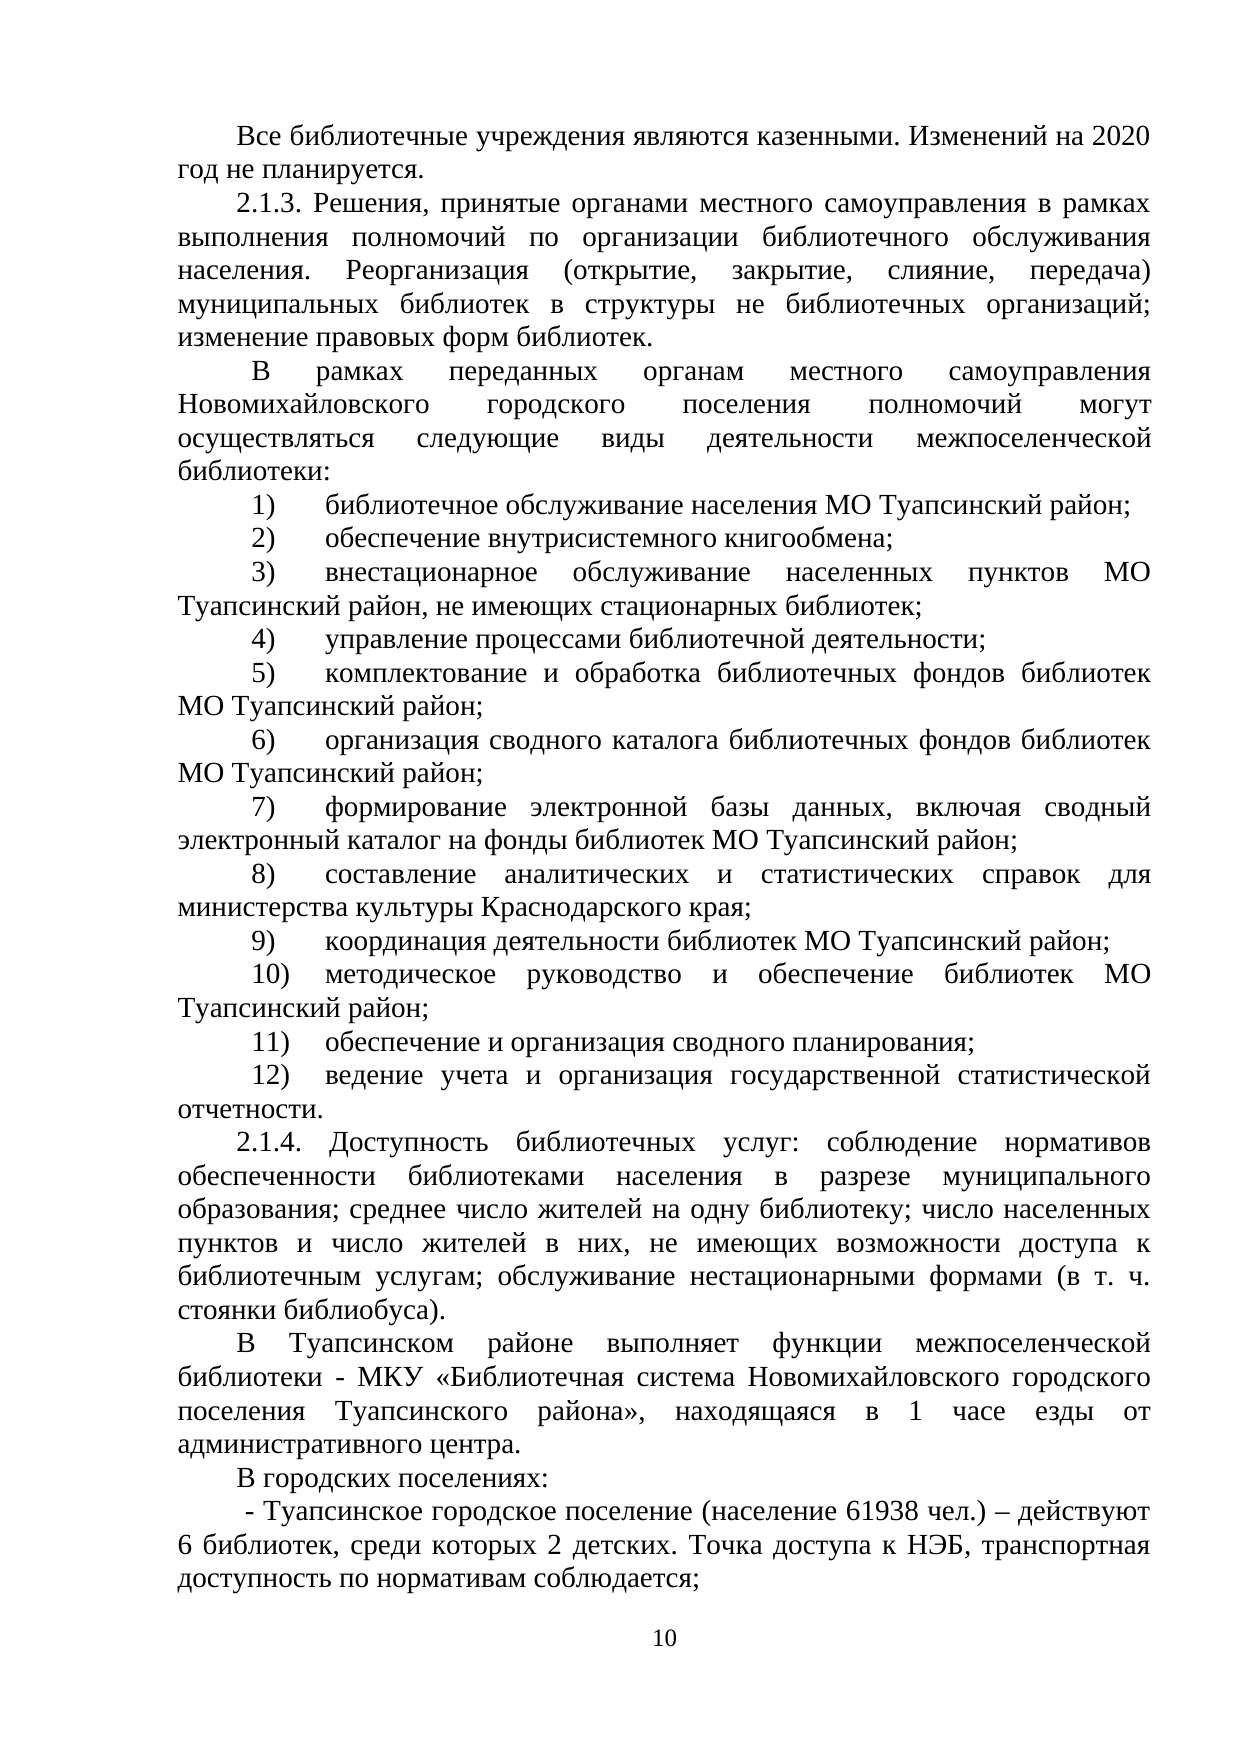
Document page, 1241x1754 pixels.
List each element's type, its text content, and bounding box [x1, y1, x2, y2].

text 6) организация сводного каталога библиотечных фондов библиотек МО Туапсинский район; [177, 722, 1152, 789]
text В рамках переданных органам местного самоуправления Новомихайловского городского поселения полномочий могут осуществляться следующие виды деятельности межпоселенческой библиотеки: [177, 353, 1152, 487]
text 2.1.3. Решения, принятые органами местного самоуправления в рамках выполнения полномочий по организации библиотечного обслуживания населения. Реорганизация (открытие, закрытие, слияние, передача) муниципальных библиотек в структуры не библиотечных организаций; изменение правовых форм библиотек. [177, 185, 1152, 353]
text 11) обеспечение и организация сводного планирования; [177, 1024, 1152, 1057]
text Все библиотечные учреждения являются казенными. Изменений на 2020 год не планируется. [177, 118, 1152, 185]
text - Туапсинское городское поселение (население 61938 чел.) – действуют 6 библиотек, среди которых 2 детских. Точка доступа к НЭБ, транспортная доступность по нормативам соблюдается; [177, 1493, 1152, 1594]
text 1) библиотечное обслуживание населения МО Туапсинский район; [177, 487, 1152, 521]
text 2.1.4. Доступность библиотечных услуг: соблюдение нормативов обеспеченности библиотеками населения в разрезе муниципального образования; среднее число жителей на одну библиотеку; число населенных пунктов и число жителей в них, не имеющих возможности доступа к библиотечным услугам; обслуживание нестационарными формами (в т. ч. стоянки библиобуса). [177, 1124, 1152, 1326]
text 10) методическое руководство и обеспечение библиотек МО Туапсинский район; [177, 957, 1152, 1024]
text 2) обеспечение внутрисистемного книгообмена; [177, 521, 1152, 554]
text 5) комплектование и обработка библиотечных фондов библиотек МО Туапсинский район; [177, 655, 1152, 722]
text В городских поселениях: [177, 1460, 1152, 1493]
text В Туапсинском районе выполняет функции межпоселенческой библиотеки - МКУ «Библиотечная система Новомихайловского городского поселения Туапсинского района», находящаяся в 1 часе езды от административного центра. [177, 1326, 1152, 1460]
text 12) ведение учета и организация государственной статистической отчетности. [177, 1057, 1152, 1124]
text 8) составление аналитических и статистических справок для министерства культуры Краснодарского края; [177, 856, 1152, 923]
text 4) управление процессами библиотечной деятельности; [177, 621, 1152, 655]
text 3) внестационарное обслуживание населенных пунктов МО Туапсинский район, не имеющих стационарных библиотек; [177, 554, 1152, 621]
text 7) формирование электронной базы данных, включая сводный электронный каталог на фонды библиотек МО Туапсинский район; [177, 789, 1152, 856]
text 9) координация деятельности библиотек МО Туапсинский район; [177, 923, 1152, 957]
